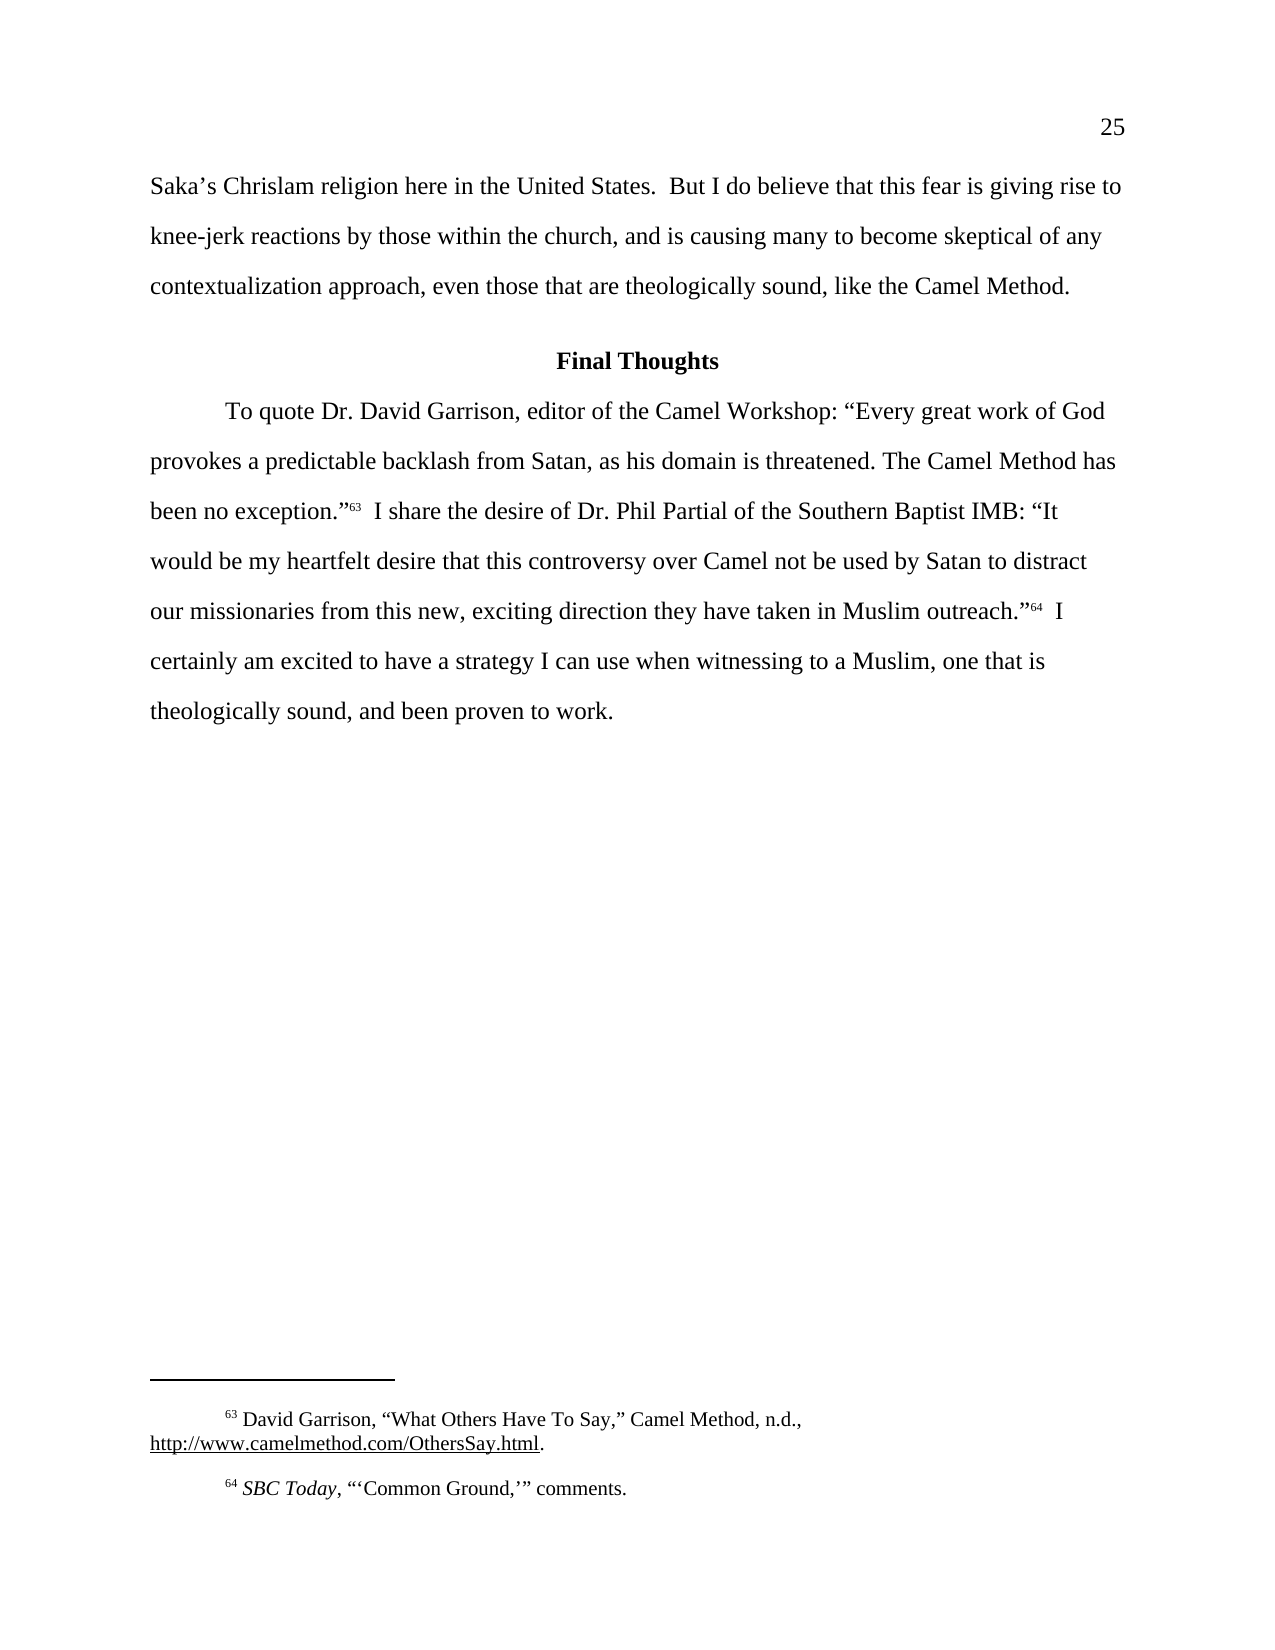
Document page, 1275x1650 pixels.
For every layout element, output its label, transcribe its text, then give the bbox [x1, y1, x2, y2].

subtitle Final Thoughts [150, 325, 1125, 375]
text To quote Dr. David Garrison, editor of the Camel Workshop: “Every great work of God provokes a predictable backlash from Satan, as his domain is threatened. The Camel Method has been no exception.” I share the desire of Dr. Phil Partial of the Southern Baptist IMB: “It would be my heartfelt desire that this controversy over Camel not be used by Satan to distract our missionaries from this new, exciting direction they have taken in Muslim outreach.” I certainly am excited to have a strategy I can use when witnessing to a Muslim, one that is theologically sound, and been proven to work. [150, 375, 1125, 725]
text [150, 150, 1125, 300]
